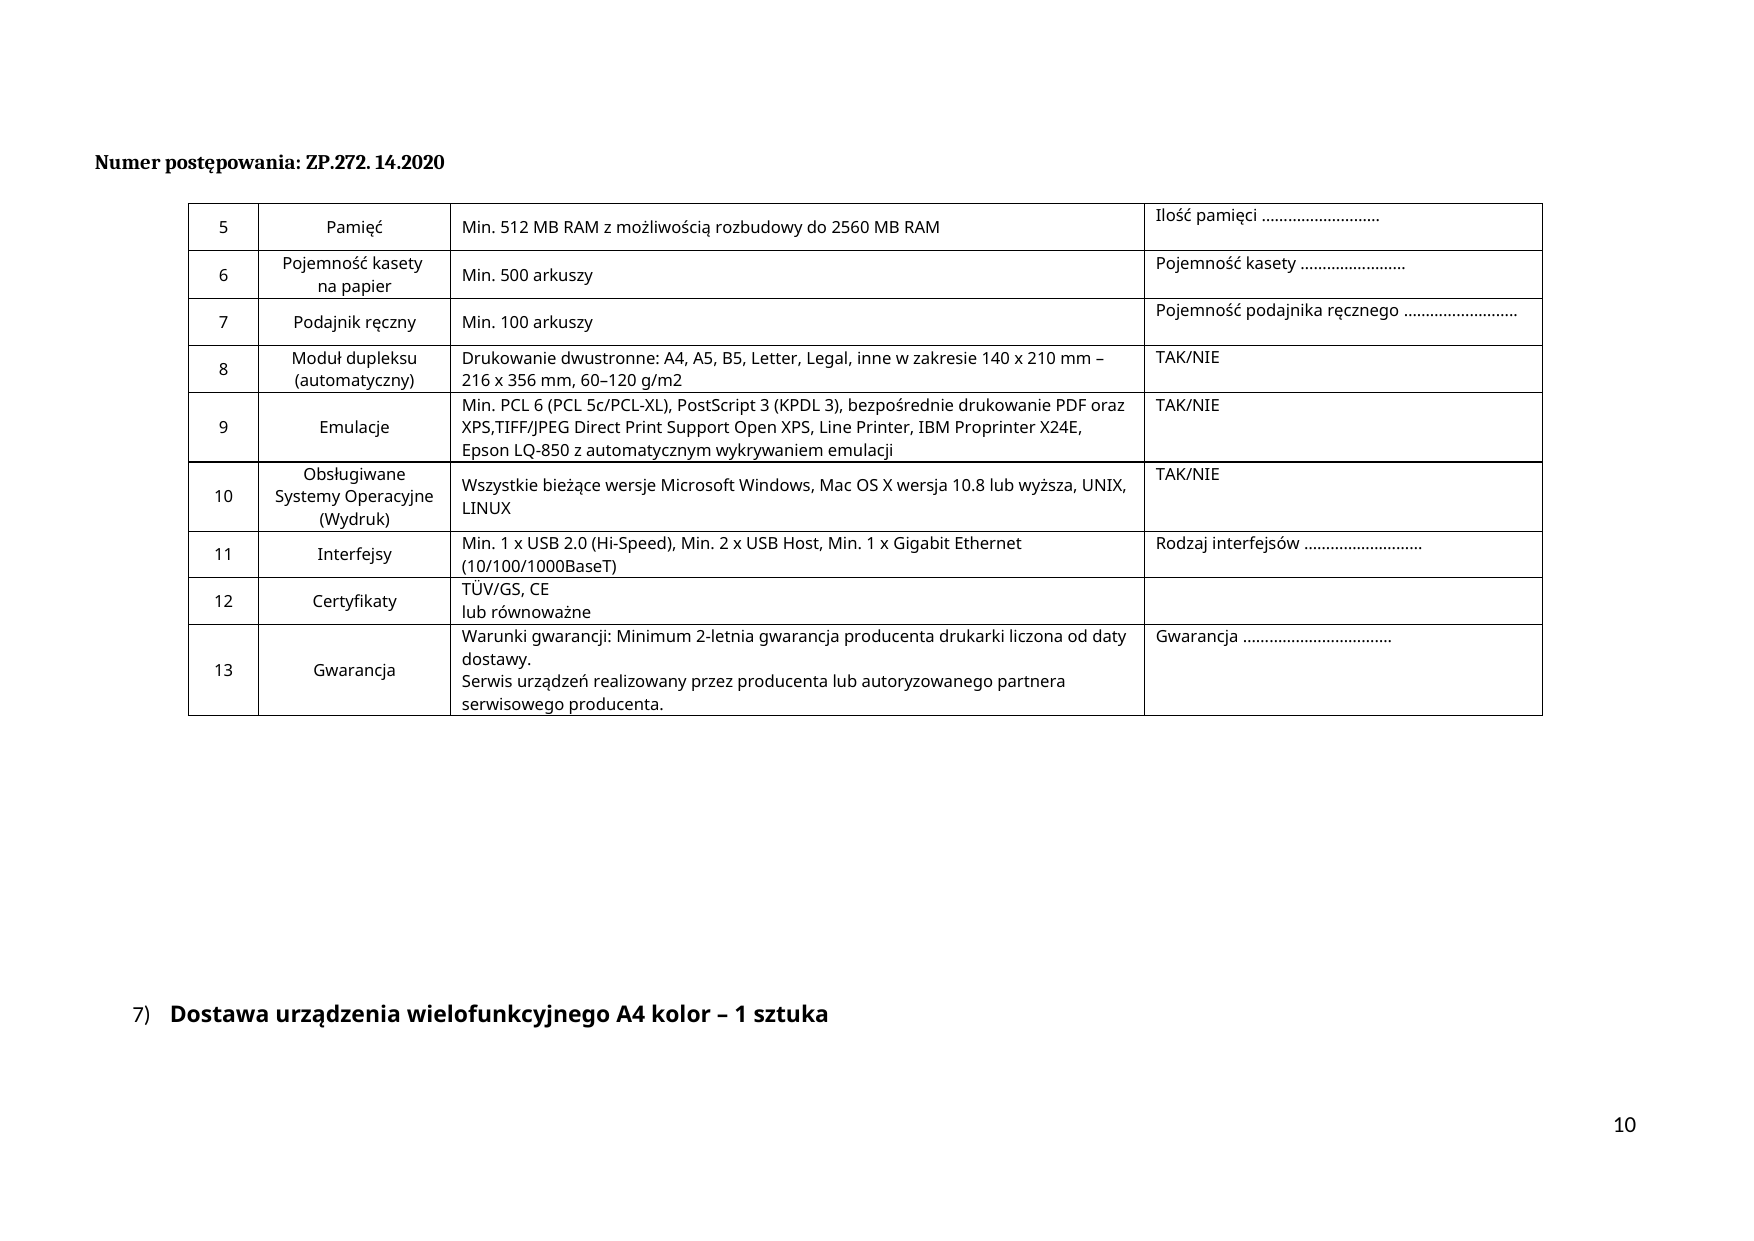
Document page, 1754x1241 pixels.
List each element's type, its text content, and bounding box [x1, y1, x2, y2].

table_cell Obsługiwane Systemy Operacyjne (Wydruk) [259, 463, 450, 531]
table_cell Min. 100 arkuszy [451, 299, 1144, 345]
table_cell 9 [189, 393, 258, 461]
table_cell Pojemność kasety na papier [259, 251, 450, 298]
table_cell Certyfikaty [259, 578, 450, 623]
table_cell Podajnik ręczny [259, 299, 450, 345]
table_cell Min. PCL 6 (PCL 5c/PCL-XL), PostScript 3 (KPDL 3), bezpośrednie drukowanie PDF oraz XPS,TIFF/JPEG Direct Print Support Open XPS, Line Printer, IBM Proprinter X24E, Epson LQ-850 z automatycznym wykrywaniem emulacji [451, 393, 1144, 461]
table_cell 11 [189, 532, 258, 577]
table_cell Pamięć [259, 204, 450, 250]
table_cell TAK/NIE [1145, 346, 1542, 392]
table_cell TÜV/GS, CE lub równoważne [451, 578, 1144, 623]
table_cell 12 [189, 578, 258, 623]
table_cell Pojemność kasety …………………… [1145, 251, 1542, 298]
table_cell Emulacje [259, 393, 450, 461]
table_cell 5 [189, 204, 258, 250]
table_cell Min. 512 MB RAM z możliwością rozbudowy do 2560 MB RAM [451, 204, 1144, 250]
table_cell Warunki gwarancji: Minimum 2-letnia gwarancja producenta drukarki liczona od daty dostawy. Serwis urządzeń realizowany przez producenta lub autoryzowanego partnera serwisowego producenta. [451, 625, 1144, 715]
table_cell Interfejsy [259, 532, 450, 577]
table_cell 7 [189, 299, 258, 345]
table_cell Min. 1 x USB 2.0 (Hi-Speed), Min. 2 x USB Host, Min. 1 x Gigabit Ethernet (10/100/1000BaseT) [451, 532, 1144, 577]
table_cell Rodzaj interfejsów ……………………… [1145, 532, 1542, 577]
table_cell Pojemność podajnika ręcznego …………………….. [1145, 299, 1542, 345]
table_cell Moduł dupleksu (automatyczny) [259, 346, 450, 392]
table_cell Gwarancja ……………………………. [1145, 625, 1542, 715]
table_cell Min. 500 arkuszy [451, 251, 1144, 298]
table_cell [1145, 578, 1542, 623]
table_cell Drukowanie dwustronne: A4, A5, B5, Letter, Legal, inne w zakresie 140 x 210 mm – 216 x 356 mm, 60–120 g/m2 [451, 346, 1144, 392]
table_cell TAK/NIE [1145, 463, 1542, 531]
table_cell Ilość pamięci ……………………… [1145, 204, 1542, 250]
table_cell Wszystkie bieżące wersje Microsoft Windows, Mac OS X wersja 10.8 lub wyższa, UNIX, LINUX [451, 463, 1144, 531]
list Dostawa urządzenia wielofunkcyjnego A4 kolor – 1 sztuka [132, 998, 1636, 1029]
table_cell TAK/NIE [1145, 393, 1542, 461]
table_cell 10 [189, 463, 258, 531]
table_cell 8 [189, 346, 258, 392]
table_cell 6 [189, 251, 258, 298]
table_cell Gwarancja [259, 625, 450, 715]
table_cell 13 [189, 625, 258, 715]
